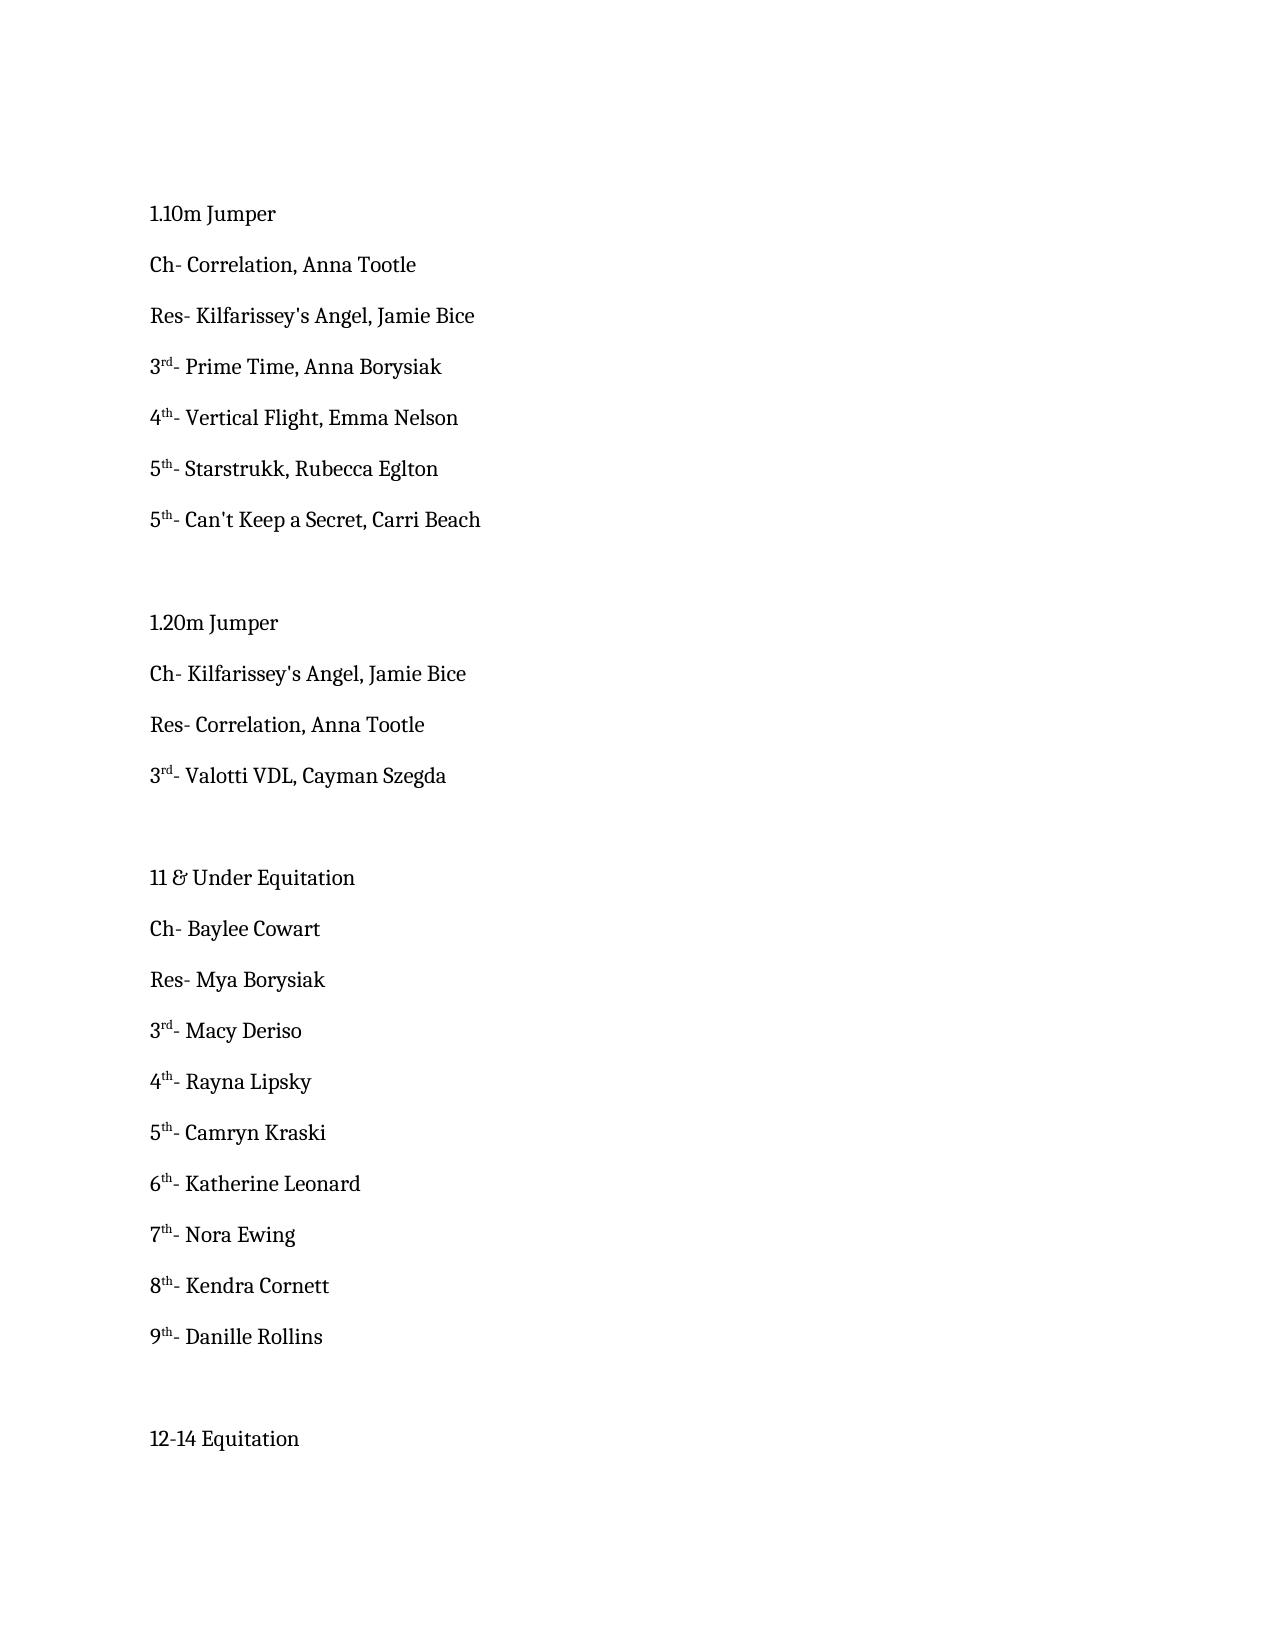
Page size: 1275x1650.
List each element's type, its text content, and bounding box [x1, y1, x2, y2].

text Ch- Baylee Cowart [150, 916, 1125, 942]
text 12-14 Equitation [150, 1426, 1125, 1452]
text 5th- Camryn Kraski [150, 1120, 1125, 1146]
text 6th- Katherine Leonard [150, 1171, 1125, 1197]
text 11 & Under Equitation [150, 864, 1125, 891]
text Ch- Kilfarissey's Angel, Jamie Bice [150, 660, 1125, 687]
text Res- Kilfarissey's Angel, Jamie Bice [150, 303, 1125, 329]
text 8th- Kendra Cornett [150, 1273, 1125, 1299]
text 7th- Nora Ewing [150, 1222, 1125, 1248]
text 1.10m Jumper [150, 201, 1125, 227]
text 3rd- Valotti VDL, Cayman Szegda [150, 762, 1125, 789]
text 3rd- Macy Deriso [150, 1018, 1125, 1044]
text 4th- Vertical Flight, Emma Nelson [150, 405, 1125, 432]
text 3rd- Prime Time, Anna Borysiak [150, 354, 1125, 381]
text Res- Mya Borysiak [150, 967, 1125, 993]
text 4th- Rayna Lipsky [150, 1069, 1125, 1095]
text 5th- Starstrukk, Rubecca Eglton [150, 456, 1125, 483]
text 5th- Can't Keep a Secret, Carri Beach [150, 507, 1125, 534]
text Res- Correlation, Anna Tootle [150, 711, 1125, 738]
text Ch- Correlation, Anna Tootle [150, 252, 1125, 278]
text 1.20m Jumper [150, 609, 1125, 636]
text 9th- Danille Rollins [150, 1324, 1125, 1350]
